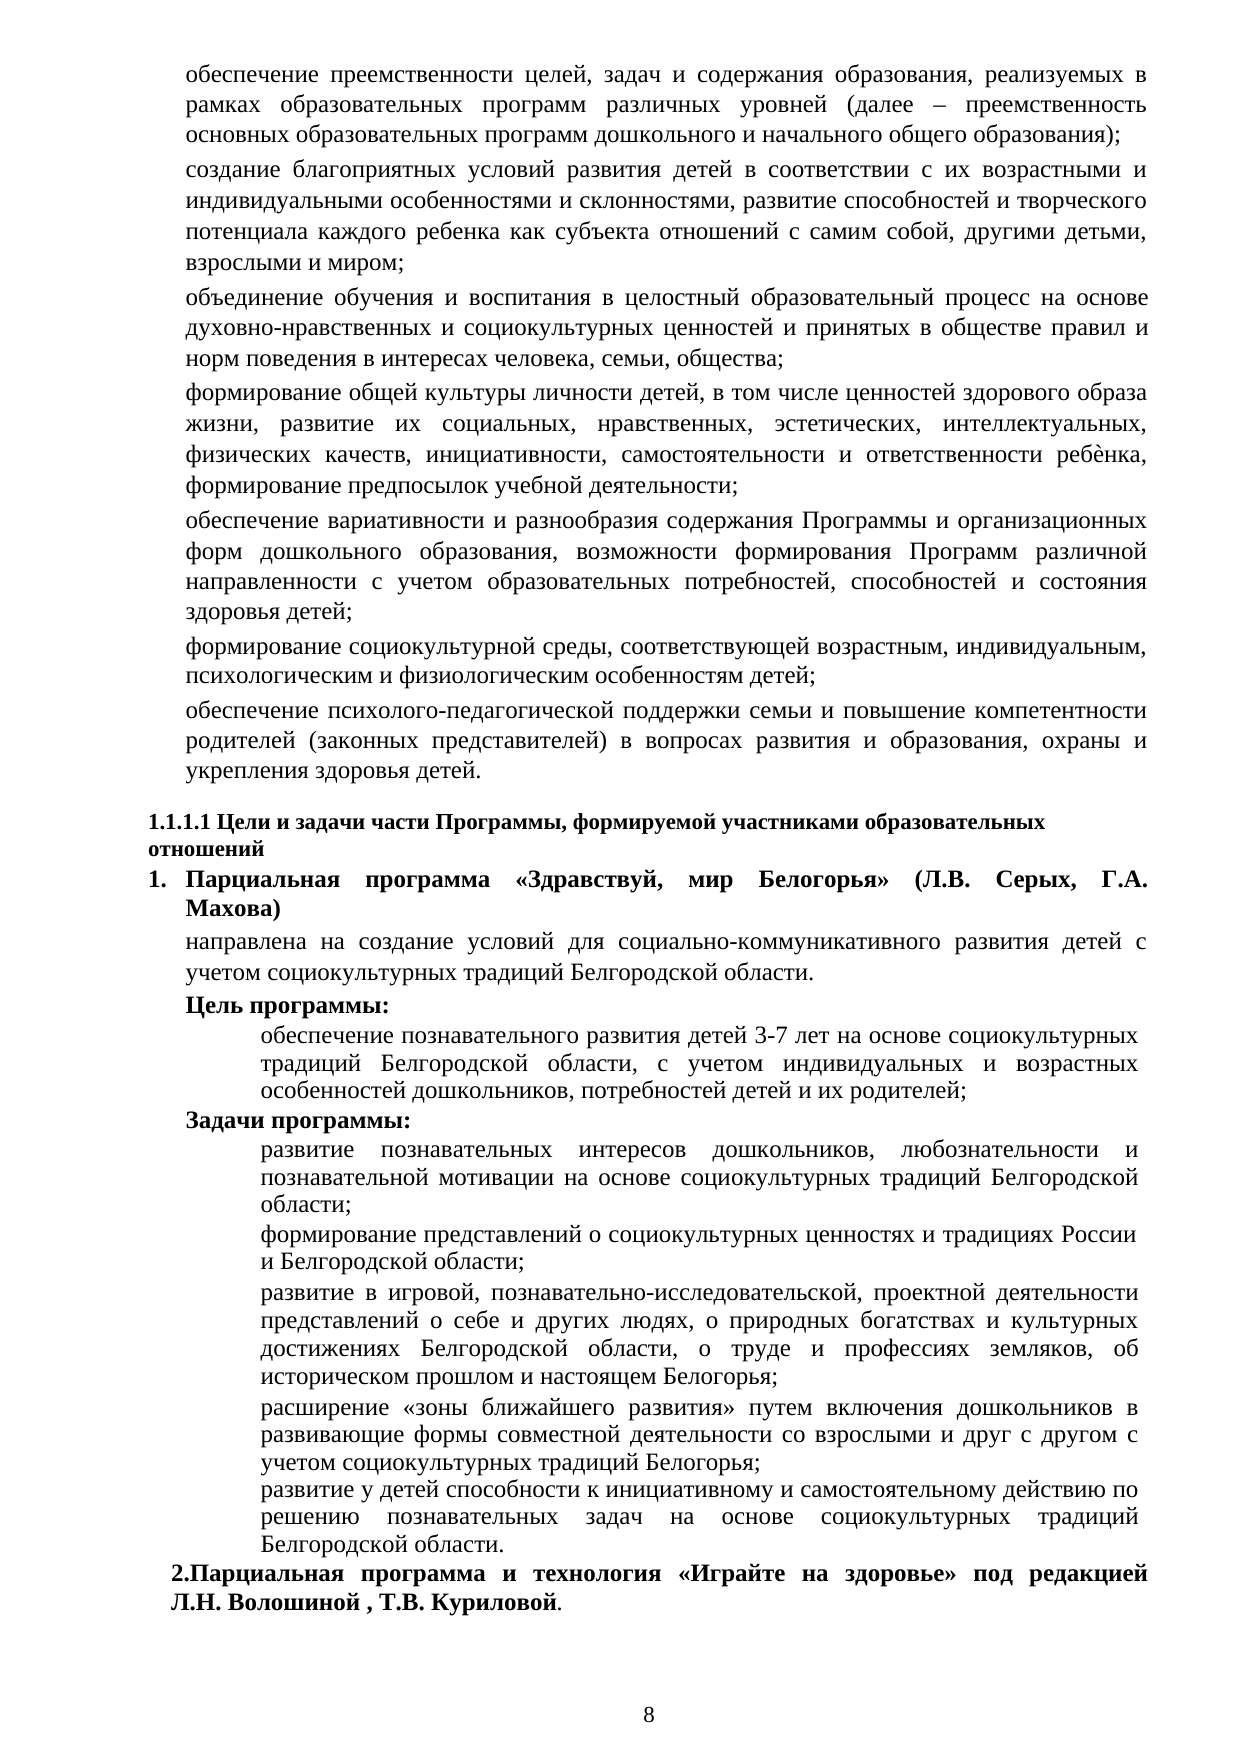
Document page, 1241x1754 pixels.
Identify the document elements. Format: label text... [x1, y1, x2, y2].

list расширение «зоны ближайшего развития» путем включения дошкольников в развивающие формы совместной деятельности со взрослыми и друг с другом с учетом социокультурных традиций Белогорья; [223, 1393, 1139, 1475]
text 2.Парциальная программа и технология «Играйте на здоровье» под редакцией Л.Н. Волошиной , Т.В. Куриловой. [171, 1558, 1150, 1616]
list развитие познавательных интересов дошкольников, любознательности и познавательной мотивации на основе социокультурных традиций Белгородской области; [223, 1136, 1139, 1217]
list обеспечение познавательного развития детей 3-7 лет на основе социокультурных традиций Белгородской области, с учетом индивидуальных и возрастных особенностей дошкольников, потребностей детей и их родителей; [223, 1022, 1139, 1104]
list развитие у детей способности к инициативному и самостоятельному действию по решению познавательных задач на основе социокультурных традиций Белгородской области. [223, 1475, 1139, 1557]
subtitle 1.1.1.1 Цели и задачи части Программы, формируемой участниками образовательных отношений [148, 808, 1150, 861]
list обеспечение вариативности и разнообразия содержания Программы и организационных форм дошкольного образования, возможности формирования Программ различной направленности с учетом образовательных потребностей, способностей и состояния здоровья детей; [148, 506, 1148, 625]
list формирование общей культуры личности детей, в том числе ценностей здорового образа жизни, развитие их социальных, нравственных, эстетических, интеллектуальных, физических качеств, инициативности, самостоятельности и ответственности ребѐнка, формирование предпосылок учебной деятельности; [148, 377, 1148, 499]
list обеспечение психолого-педагогической поддержки семьи и повышение компетентности родителей (законных представителей) в вопросах развития и образования, охраны и укрепления здоровья детей. [148, 695, 1148, 784]
list обеспечение преемственности целей, задач и содержания образования, реализуемых в рамках образовательных программ различных уровней (далее – преемственность основных образовательных программ дошкольного и начального общего образования); [148, 59, 1148, 148]
list формирование представлений о социокультурных ценностях и традициях России и Белгородской области; [223, 1221, 1137, 1275]
list объединение обучения и воспитания в целостный образовательный процесс на основе духовно-нравственных и социокультурных ценностей и принятых в обществе правил и норм поведения в интересах человека, семьи, общества; [148, 282, 1150, 371]
text направлена на создание условий для социально-коммуникативного развития детей с учетом социокультурных традиций Белгородской области. [185, 926, 1148, 985]
text Задачи программы: [185, 1105, 1150, 1133]
list развитие в игровой, познавательно-исследовательской, проектной деятельности представлений о себе и других людях, о природных богатствах и культурных достижениях Белгородской области, о труде и профессиях земляков, об историческом прошлом и настоящем Белогорья; [223, 1278, 1139, 1390]
list формирование социокультурной среды, соответствующей возрастным, индивидуальным, психологическим и физиологическим особенностям детей; [148, 631, 1148, 688]
list создание благоприятных условий развития детей в соответствии с их возрастными и индивидуальными особенностями и склонностями, развитие способностей и творческого потенциала каждого ребенка как субъекта отношений с самим собой, другими детьми, взрослыми и миром; [148, 154, 1148, 276]
text Цель программы: [185, 990, 1150, 1019]
list Парциальная программа «Здравствуй, мир Белогорья» (Л.В. Серых, Г.А. Махова) [148, 864, 1150, 922]
